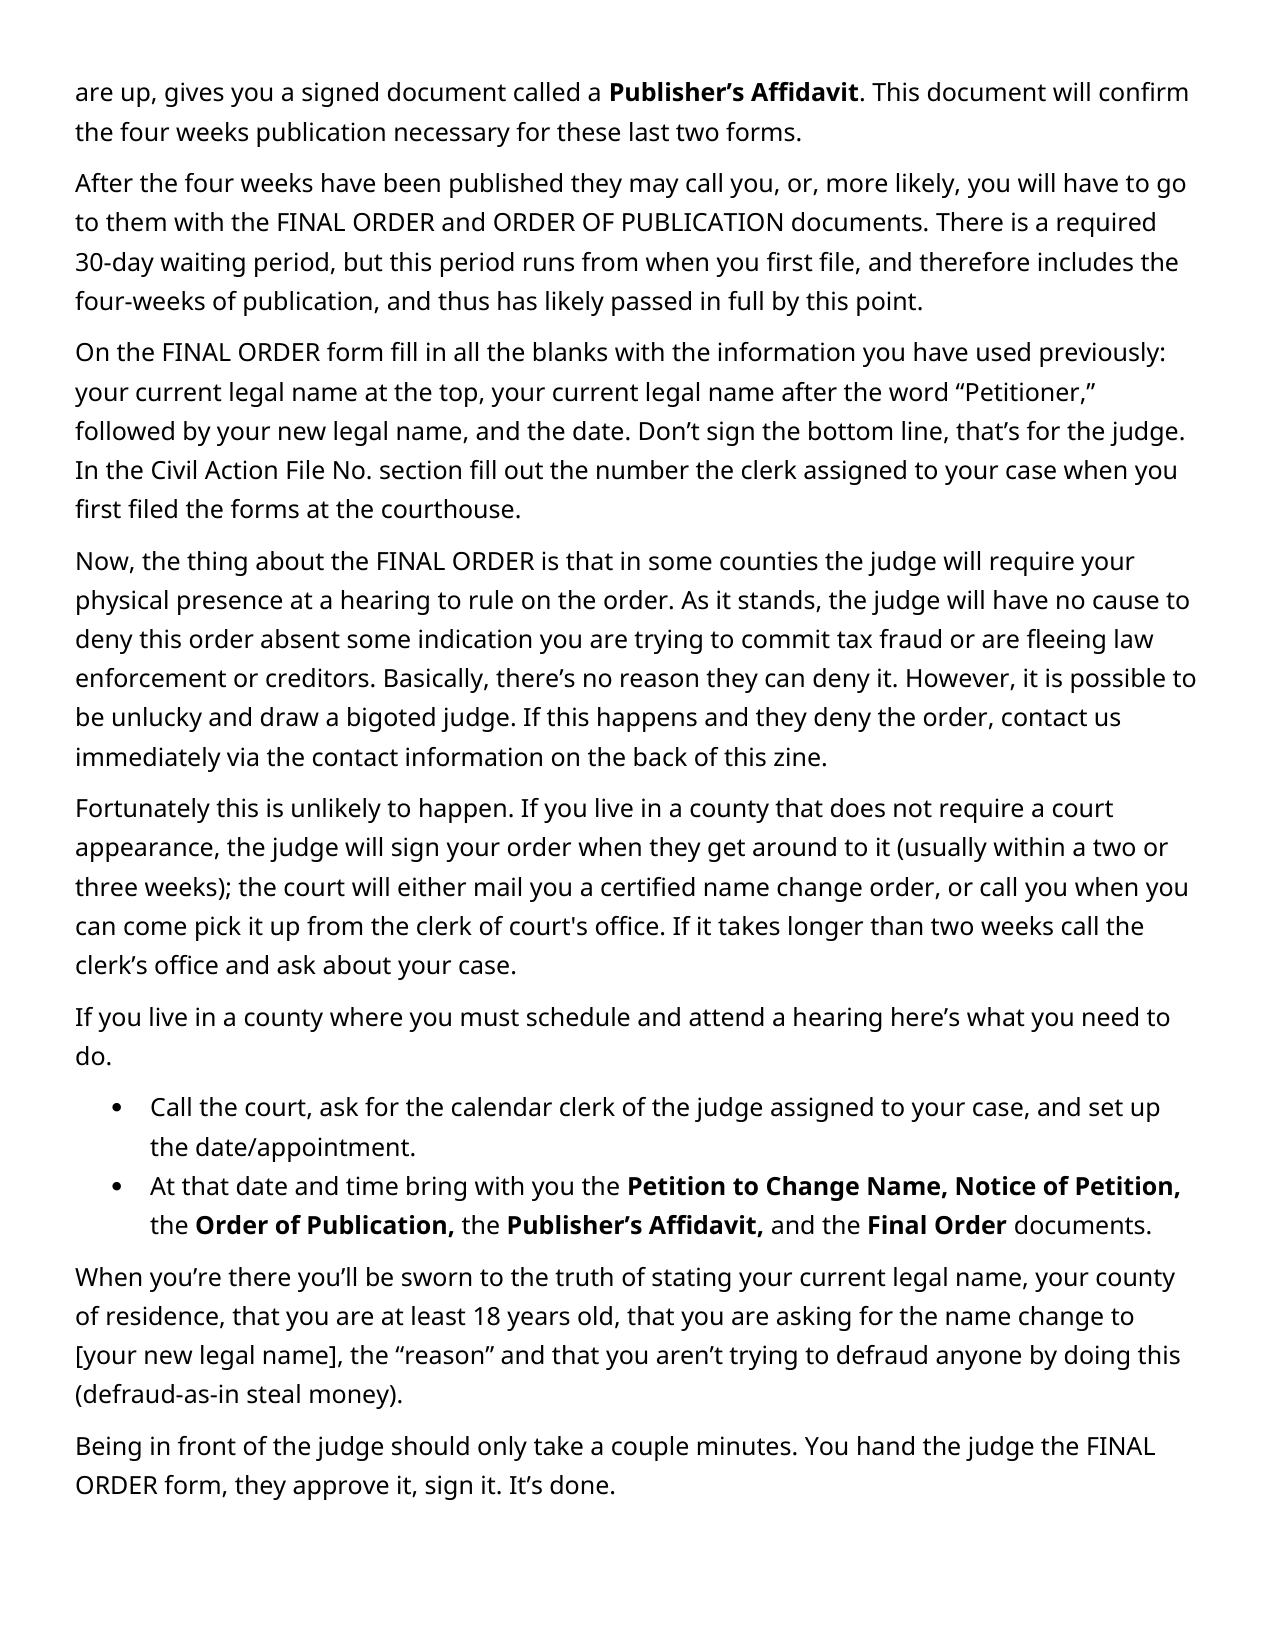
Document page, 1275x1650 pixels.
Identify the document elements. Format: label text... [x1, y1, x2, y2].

list At that date and time bring with you the Petition to Change Name, Notice of Petition, the Order of Publication, the Publisher’s Affidavit, and the Final Order documents. [112, 1168, 1200, 1242]
text Now, the thing about the FINAL ORDER is that in some counties the judge will require your physical presence at a hearing to rule on the order. As it stands, the judge will have no cause to deny this order absent some indication you are trying to commit tax fraud or are fleeing law enforcement or creditors. Basically, there’s no reason they can deny it. However, it is possible to be unlucky and draw a bigoted judge. If this happens and they deny the order, contact us immediately via the contact information on the back of this zine. [75, 543, 1200, 773]
text On the FINAL ORDER form fill in all the blanks with the information you have used previously: your current legal name at the top, your current legal name after the word “Petitioner,” followed by your new legal name, and the date. Don’t sign the bottom line, that’s for the judge. In the Civil Action File No. section fill out the number the clerk assigned to your case when you first filed the forms at the courthouse. [75, 335, 1200, 526]
text After the four weeks have been published they may call you, or, more likely, you will have to go to them with the FINAL ORDER and ORDER OF PUBLICATION documents. There is a required 30-day waiting period, but this period runs from when you first file, and therefore includes the four-weeks of publication, and thus has likely passed in full by this point. [75, 166, 1200, 317]
list Call the court, ask for the calendar clerk of the judge assigned to your case, and set up the date/appointment. [112, 1090, 1200, 1163]
text When you’re there you’ll be sworn to the truth of stating your current legal name, your county of residence, that you are at least 18 years old, that you are asking for the name change to [your new legal name], the “reason” and that you aren’t trying to defraud anyone by doing this (defraud-as-in steal money). [75, 1259, 1200, 1411]
text Being in front of the judge should only take a couple minutes. You hand the judge the FINAL ORDER form, they approve it, sign it. It’s done. [75, 1428, 1200, 1502]
text Fortunately this is unlikely to happen. If you live in a county that does not require a court appearance, the judge will sign your order when they get around to it (usually within a two or three weeks); the court will either mail you a certified name change order, or call you when you can come pick it up from the clerk of court's office. If it takes longer than two weeks call the clerk’s office and ask about your case. [75, 791, 1200, 982]
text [75, 75, 1200, 148]
text If you live in a county where you must schedule and attend a hearing here’s what you need to do. [75, 999, 1200, 1072]
